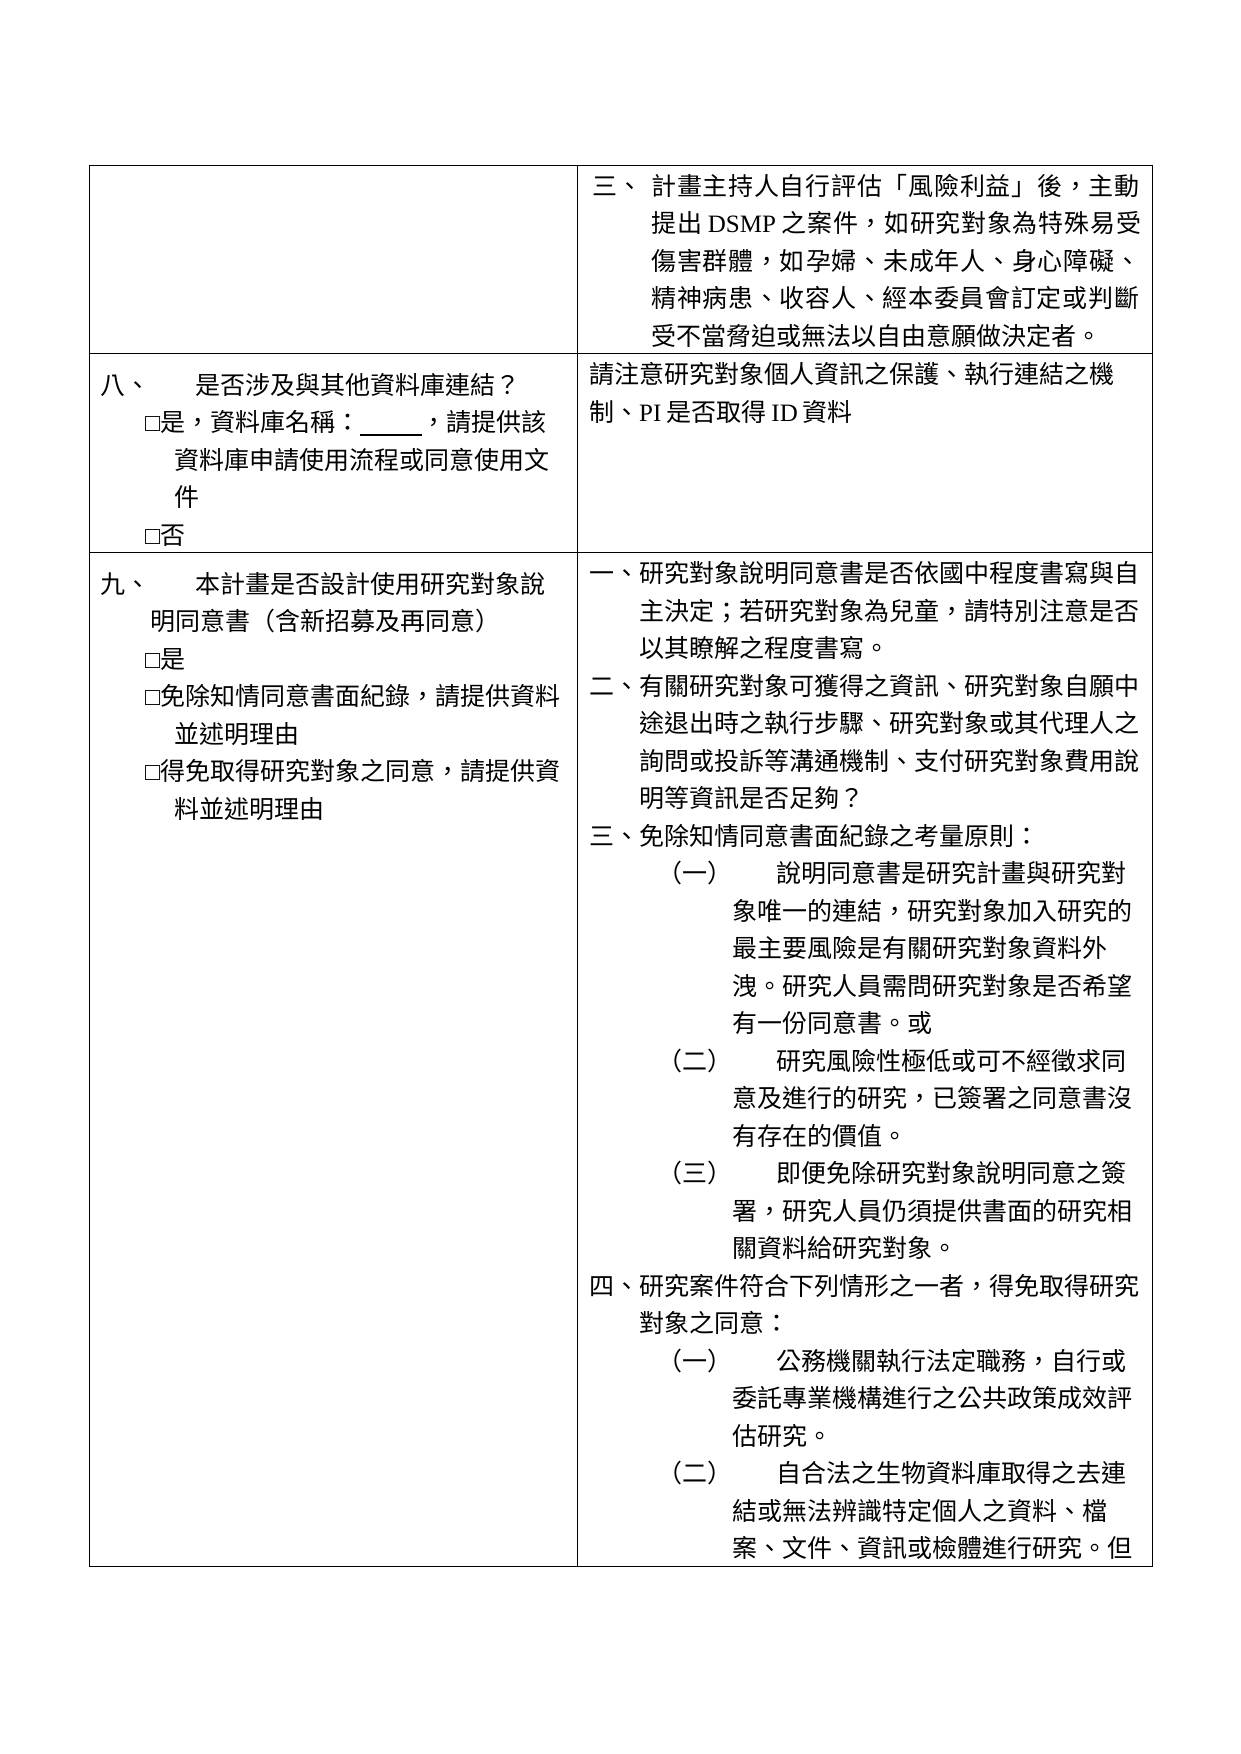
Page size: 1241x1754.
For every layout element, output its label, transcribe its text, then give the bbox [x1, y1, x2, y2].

table_cell 是否涉及與其他資料庫連結？ □是，資料庫名稱： ，請提供該資料庫申請使用流程或同意使用文件 □否 [90, 354, 577, 552]
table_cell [90, 166, 577, 353]
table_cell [578, 166, 1152, 353]
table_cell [578, 553, 1152, 1566]
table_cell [90, 553, 577, 1566]
table_cell 請注意研究對象個人資訊之保護、執行連結之機制、PI是否取得ID資料 [578, 354, 1152, 552]
